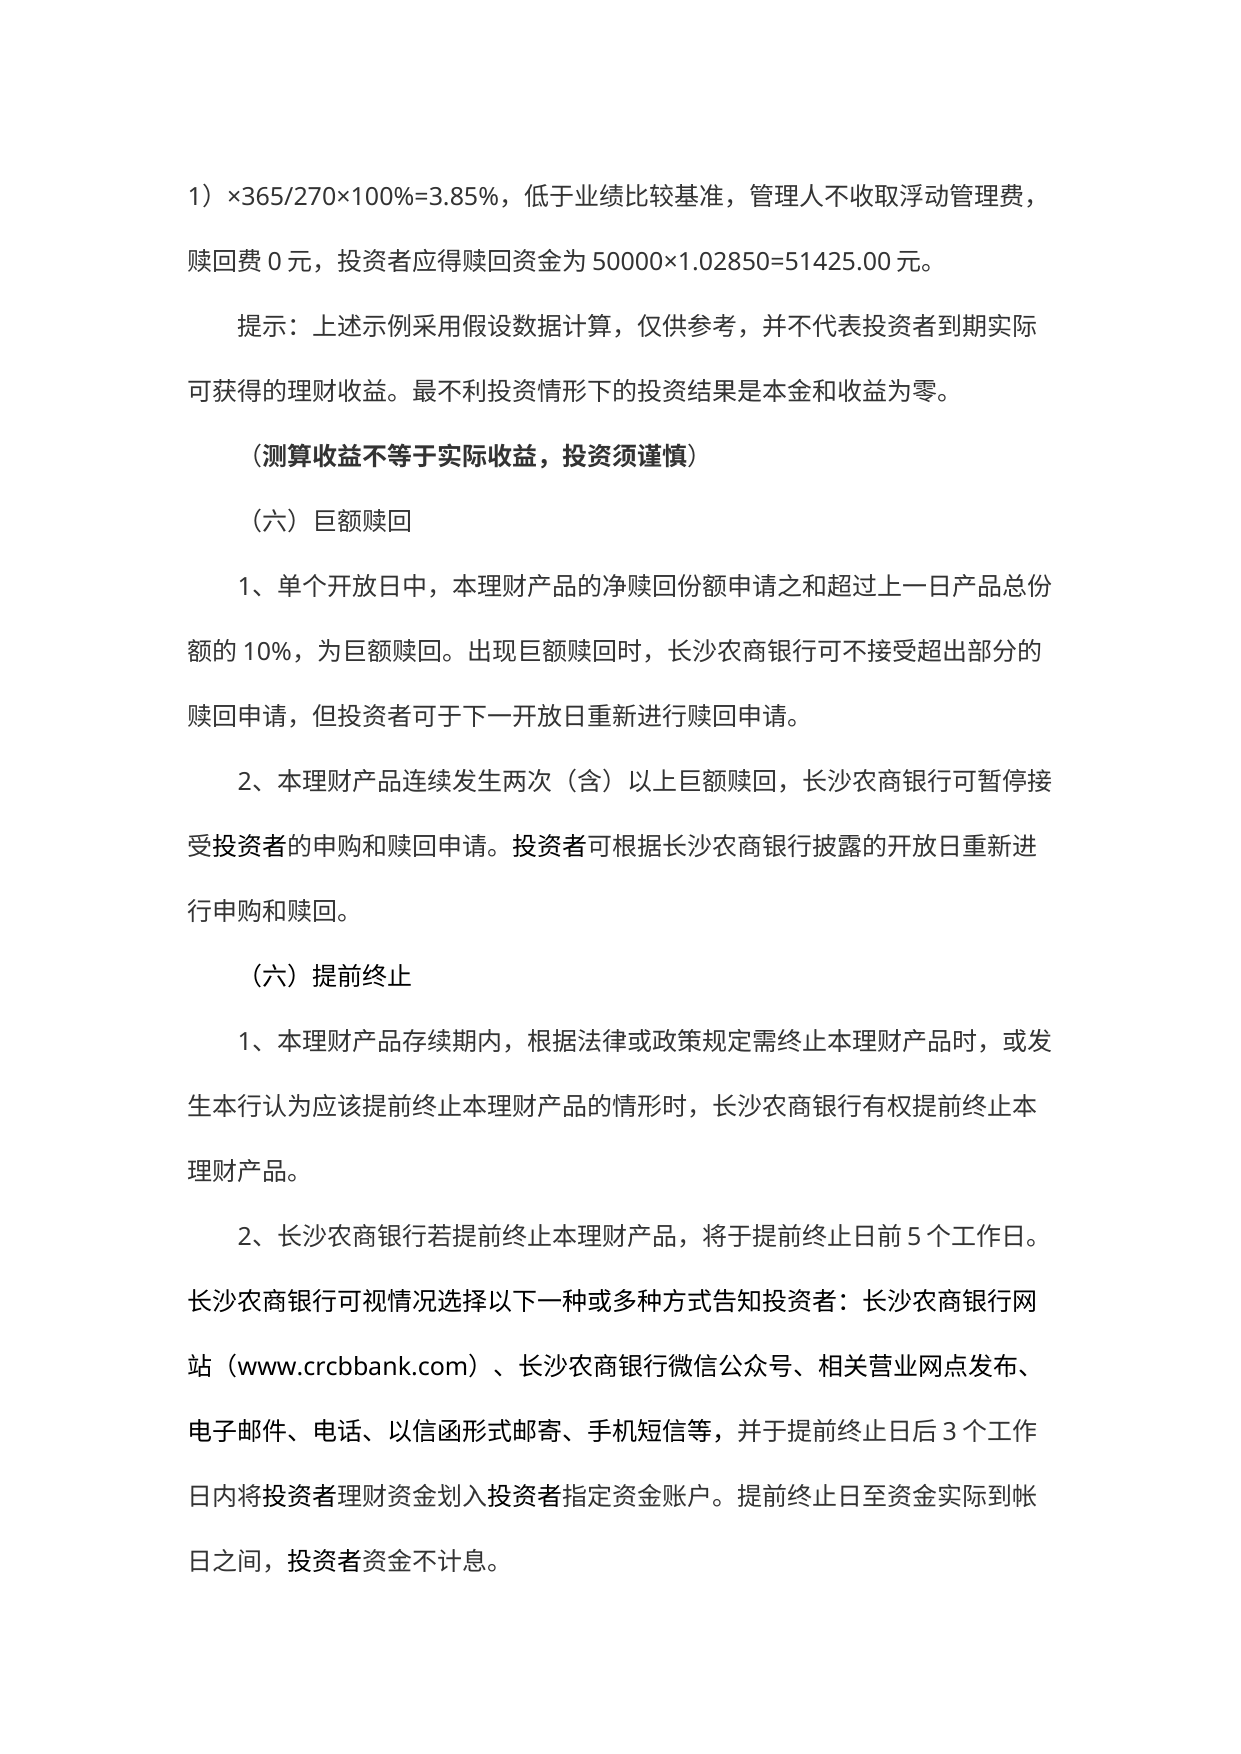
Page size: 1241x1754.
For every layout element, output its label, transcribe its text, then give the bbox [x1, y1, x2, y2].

text 提示：上述示例采用假设数据计算，仅供参考，并不代表投资者到期实际可获得的理财收益。最不利投资情形下的投资结果是本金和收益为零。 [187, 292, 1053, 422]
text （测算收益不等于实际收益，投资须谨慎） [187, 422, 1053, 487]
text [187, 162, 1053, 292]
text 1、本理财产品存续期内，根据法律或政策规定需终止本理财产品时，或发生本行认为应该提前终止本理财产品的情形时，长沙农商银行有权提前终止本理财产品。 [187, 1007, 1053, 1202]
text （六）提前终止 [187, 942, 1053, 1007]
list 巨额赎回 [187, 487, 1053, 552]
text 2、本理财产品连续发生两次（含）以上巨额赎回，长沙农商银行可暂停接受投资者的申购和赎回申请。投资者可根据长沙农商银行披露的开放日重新进行申购和赎回。 [187, 747, 1053, 942]
text 1、单个开放日中，本理财产品的净赎回份额申请之和超过上一日产品总份额的10%，为巨额赎回。出现巨额赎回时，长沙农商银行可不接受超出部分的赎回申请，但投资者可于下一开放日重新进行赎回申请。 [187, 552, 1053, 747]
text 2、长沙农商银行若提前终止本理财产品，将于提前终止日前5个工作日。长沙农商银行可视情况选择以下一种或多种方式告知投资者：长沙农商银行网站（www.crcbbank.com）、长沙农商银行微信公众号、相关营业网点发布、电子邮件、电话、以信函形式邮寄、手机短信等，并于提前终止日后3个工作日内将投资者理财资金划入投资者指定资金账户。提前终止日至资金实际到帐日之间，投资者资金不计息。 [187, 1202, 1053, 1592]
